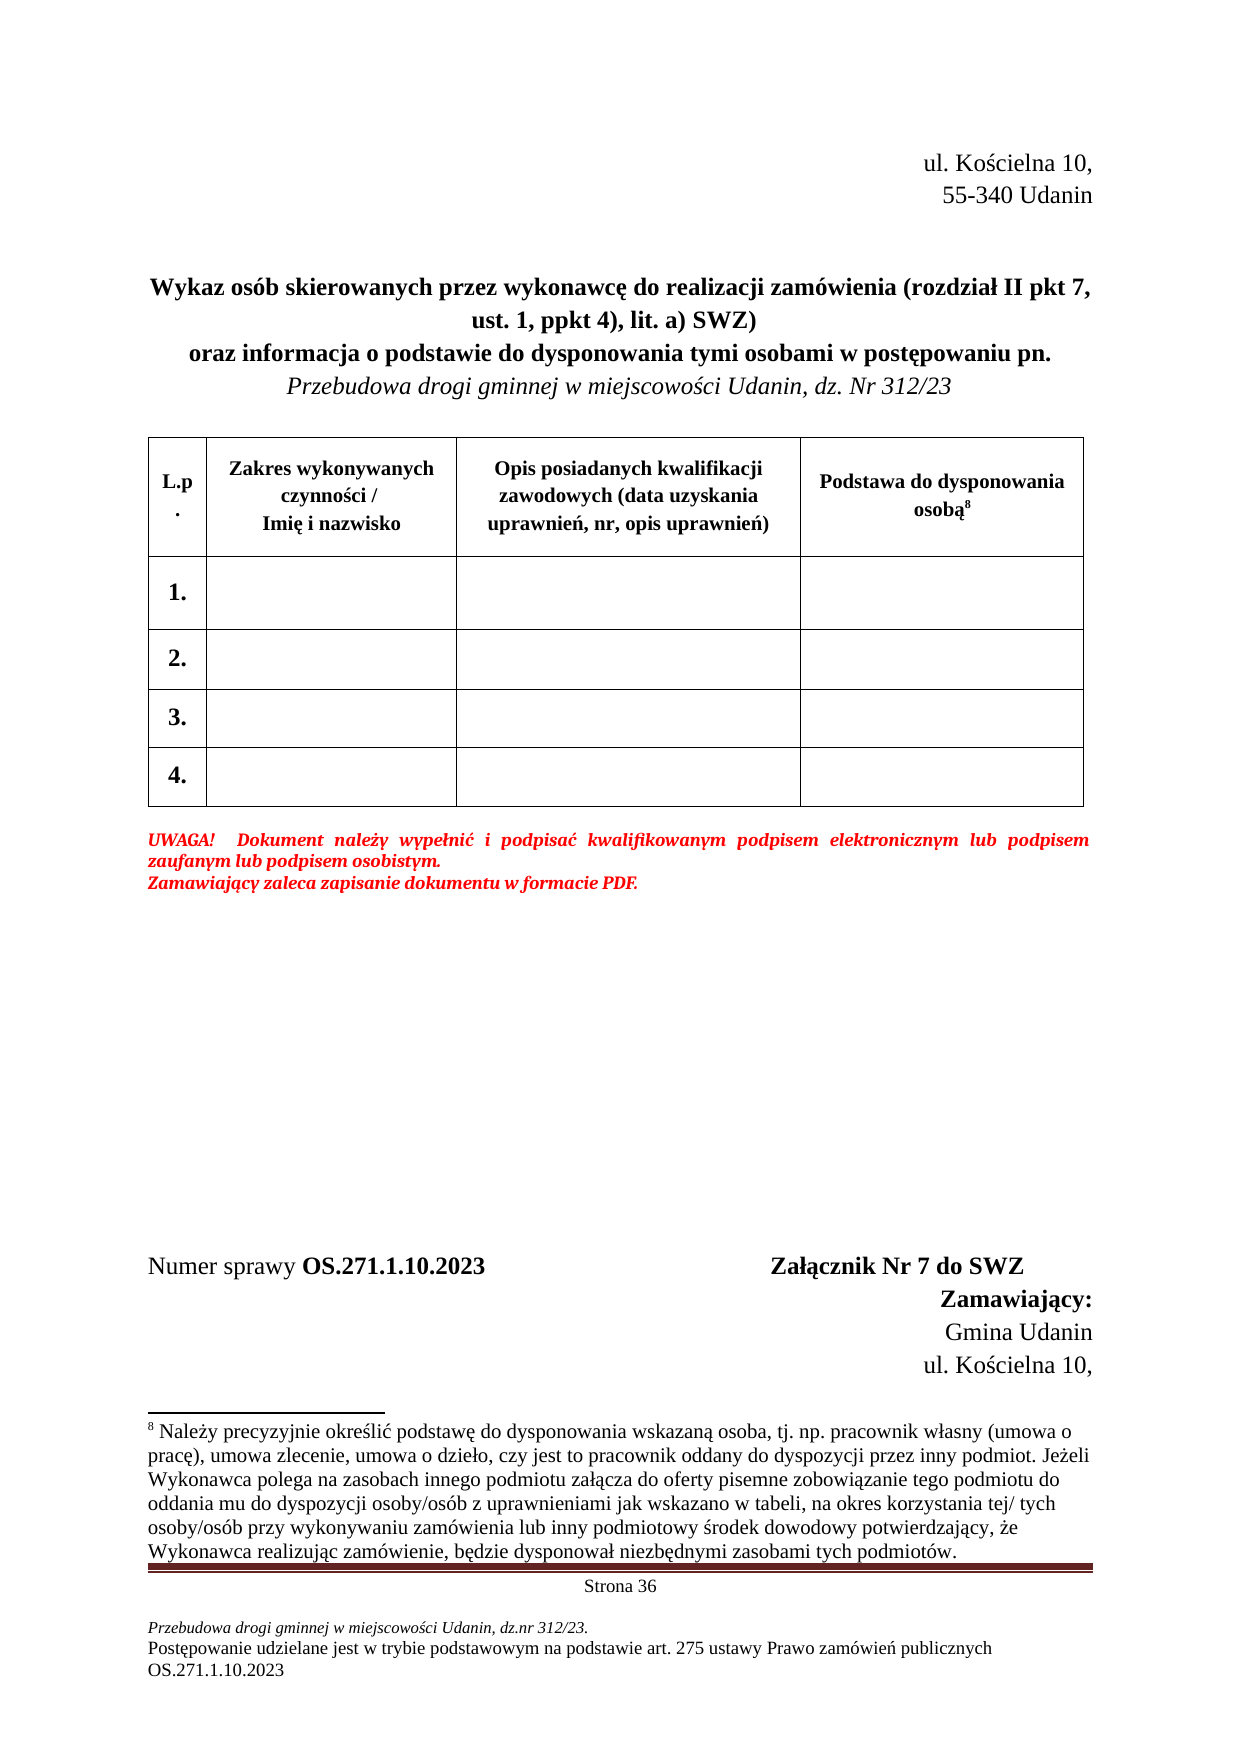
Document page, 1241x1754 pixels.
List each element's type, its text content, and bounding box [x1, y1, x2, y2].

table_cell [457, 630, 800, 689]
table_cell [207, 690, 456, 747]
text 55-340 Udanin [148, 181, 1093, 209]
table_cell [457, 690, 800, 747]
table_cell 1. [149, 557, 206, 628]
text Zamawiający: [738, 1284, 1093, 1313]
table_cell [457, 557, 800, 628]
table_cell [207, 630, 456, 689]
table_cell [801, 690, 1083, 747]
table_cell 4. [149, 748, 206, 806]
table_header Opis posiadanych kwalifikacji zawodowych (data uzyskania uprawnień, nr, opis uprawnień) [457, 438, 800, 556]
text Przebudowa drogi gminnej w miejscowości Udanin, dz. Nr 312/23 [148, 371, 1093, 399]
table_cell [801, 557, 1083, 628]
table_cell [457, 748, 800, 806]
table_cell [801, 630, 1083, 689]
text Numer sprawy OS.271.1.10.2023 Załącznik Nr 7 do SWZ [148, 1251, 1093, 1279]
text Gmina Udanin [148, 1317, 1093, 1346]
table_header L.p. [149, 438, 206, 556]
table_header Zakres wykonywanych czynności / Imię i nazwisko [207, 438, 456, 556]
table_cell 2. [149, 630, 206, 689]
table_cell [207, 557, 456, 628]
table_header Podstawa do dysponowania osobą [801, 438, 1083, 556]
text ul. Kościelna 10, [148, 1350, 1093, 1379]
table_cell 3. [149, 690, 206, 747]
table_cell [801, 748, 1083, 806]
text UWAGA! Dokument należy wypełnić i podpisać kwalifikowanym podpisem elektronicznym lub podpisem zaufanym lub podpisem osobistym. [148, 829, 1093, 873]
text ul. Kościelna 10, [148, 148, 1093, 176]
text Wykaz osób skierowanych przez wykonawcę do realizacji zamówienia (rozdział II pkt 7, ust. 1, ppkt 4), lit. a) SWZ) oraz informacja o podstawie do dysponowania tymi osobami w postępowaniu pn. [148, 272, 1093, 366]
text Zamawiający zaleca zapisanie dokumentu w formacie PDF. [133, 873, 1093, 894]
table_cell [207, 748, 456, 806]
